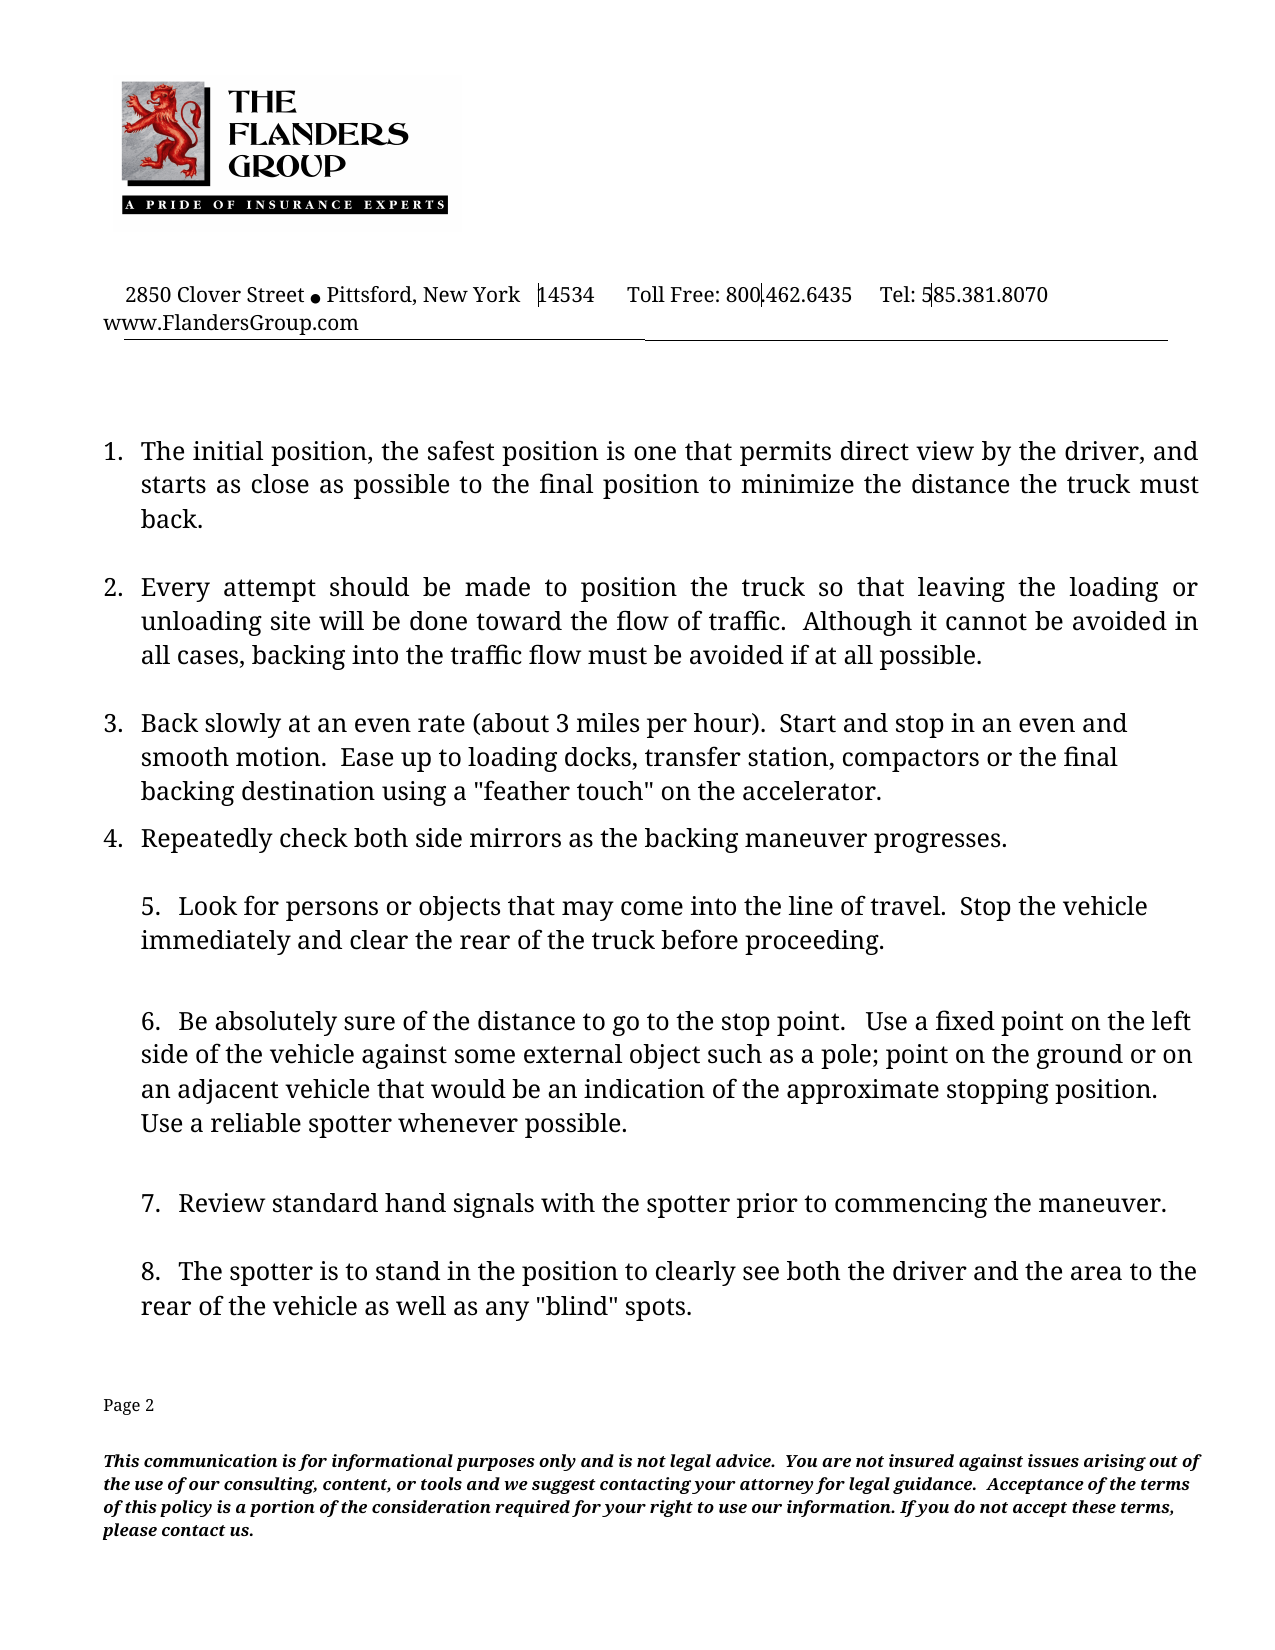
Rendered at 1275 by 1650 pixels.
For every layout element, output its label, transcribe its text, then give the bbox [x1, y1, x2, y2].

text 2. Every attempt should be made to position the truck so that leaving the loading or unloading site will be done toward the flow of traffic. Although it cannot be avoided in all cases, backing into the traffic flow must be avoided if at all possible. [103, 569, 1200, 672]
text 7. Review standard hand signals with the spotter prior to commencing the maneuver. [141, 1186, 1200, 1220]
text 1. The initial position, the safest position is one that permits direct view by the driver, and starts as close as possible to the final position to minimize the distance the truck must back. [103, 433, 1200, 535]
text 8. The spotter is to stand in the position to clearly see both the driver and the area to the rear of the vehicle as well as any "blind" spots. [141, 1254, 1200, 1322]
text 3. Back slowly at an even rate (about 3 miles per hour). Start and stop in an even and smooth motion. Ease up to loading docks, transfer station, compactors or the final backing destination using a "feather touch" on the accelerator. [103, 706, 1200, 808]
text 4. Repeatedly check both side mirrors as the backing maneuver progresses. [103, 820, 1200, 854]
picture [112, 75, 462, 232]
text 5. Look for persons or objects that may come into the line of travel. Stop the vehicle immediately and clear the rear of the truck before proceeding. [141, 888, 1200, 957]
text 6. Be absolutely sure of the distance to go to the stop point. Use a fixed point on the left side of the vehicle against some external object such as a pole; point on the ground or on an adjacent vehicle that would be an indication of the approximate stopping position. Use a reliable spotter whenever possible. [141, 1003, 1200, 1139]
